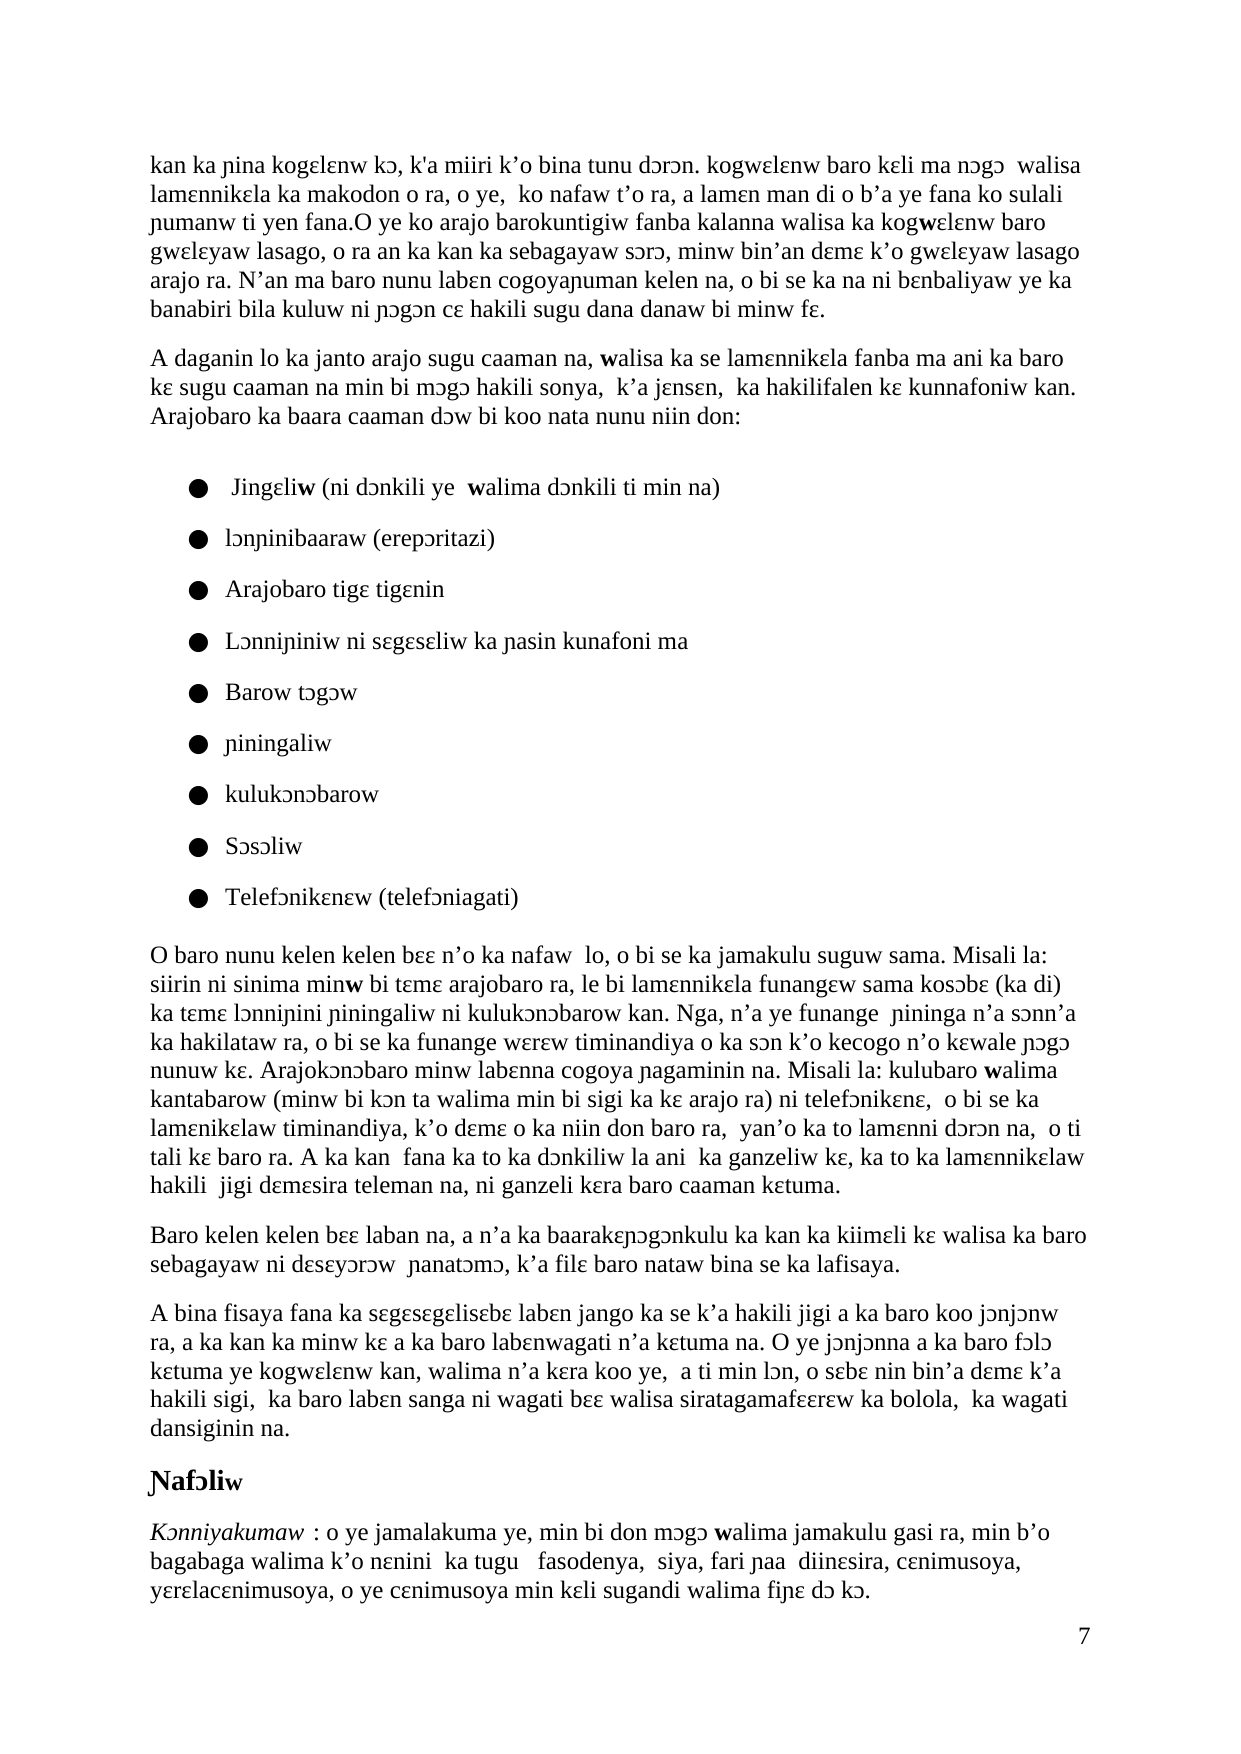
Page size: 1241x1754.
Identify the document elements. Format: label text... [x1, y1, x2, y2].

list Sɔsɔliw [187, 817, 1090, 868]
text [150, 150, 1090, 322]
list Lɔnniɲiniw ni sɛgɛsɛliw ka ɲasin kunafoni ma [187, 612, 1090, 663]
text Baro kelen kelen bɛɛ laban na, a n’a ka baarakɛɲɔgɔnkulu ka kan ka kiimɛli kɛ walisa ka baro sebagayaw ni dɛsɛyɔrɔw ɲanatɔmɔ, k’a filɛ baro nataw bina se ka lafisaya. [150, 1220, 1090, 1277]
text A bina fisaya fana ka sɛgɛsɛgɛlisɛbɛ labɛn jango ka se k’a hakili jigi a ka baro koo jɔnjɔnw ra, a ka kan ka minw kɛ a ka baro labɛnwagati n’a kɛtuma na. O ye jɔnjɔnna a ka baro fɔlɔ kɛtuma ye kogwɛlɛnw kan, walima n’a kɛra koo ye, a ti min lɔn, o sɛbɛ nin bin’a dɛmɛ k’a hakili sigi, ka baro labɛn sanga ni wagati bɛɛ walisa siratagamafɛɛrɛw ka bolola, ka wagati dansiginin na. [150, 1298, 1090, 1442]
list Telefɔnikɛnɛw (telefɔniagati) [187, 868, 1090, 919]
text Kɔnniyakumaw : o ye jamalakuma ye, min bi don mɔgɔ walima jamakulu gasi ra, min b’o bagabaga walima k’o nɛnini ka tugu fasodenya, siya, fari ɲaa diinɛsira, cɛnimusoya, yɛrɛlacɛnimusoya, o ye cɛnimusoya min kɛli sugandi walima fiɲɛ dɔ kɔ. [150, 1517, 1090, 1603]
text A daganin lo ka janto arajo sugu caaman na, walisa ka se lamɛnnikɛla fanba ma ani ka baro kɛ sugu caaman na min bi mɔgɔ hakili sonya, k’a jɛnsɛn, ka hakilifalen kɛ kunnafoniw kan. Arajobaro ka baara caaman dɔw bi koo nata nunu niin don: [150, 343, 1090, 429]
list Jingɛliw (ni dɔnkili ye walima dɔnkili ti min na) [187, 458, 1090, 509]
list kulukɔnɔbarow [187, 766, 1090, 817]
list Barow tɔgɔw [187, 663, 1090, 714]
list Arajobaro tigɛ tigɛnin [187, 561, 1090, 612]
text Ɲafɔliw [150, 1463, 1090, 1496]
list lɔnɲinibaaraw (erepɔritazi) [187, 509, 1090, 561]
list ɲiningaliw [187, 714, 1090, 766]
text O baro nunu kelen kelen bɛɛ n’o ka nafaw lo, o bi se ka jamakulu suguw sama. Misali la: siirin ni sinima minw bi tɛmɛ arajobaro ra, le bi lamɛnnikɛla funangɛw sama kosɔbɛ (ka di) ka tɛmɛ lɔnniɲini ɲiningaliw ni kulukɔnɔbarow kan. Nga, n’a ye funange ɲininga n’a sɔnn’a ka hakilataw ra, o bi se ka funange wɛrɛw timinandiya o ka sɔn k’o kecogo n’o kɛwale ɲɔgɔ nunuw kɛ. Arajokɔnɔbaro minw labɛnna cogoya ɲagaminin na. Misali la: kulubaro walima kantabarow (minw bi kɔn ta walima min bi sigi ka kɛ arajo ra) ni telefɔnikɛnɛ, o bi se ka lamɛnikɛlaw timinandiya, k’o dɛmɛ o ka niin don baro ra, yan’o ka to lamɛnni dɔrɔn na, o ti tali kɛ baro ra. A ka kan fana ka to ka dɔnkiliw la ani ka ganzeliw kɛ, ka to ka lamɛnnikɛlaw hakili jigi dɛmɛsira teleman na, ni ganzeli kɛra baro caaman kɛtuma. [150, 940, 1090, 1199]
